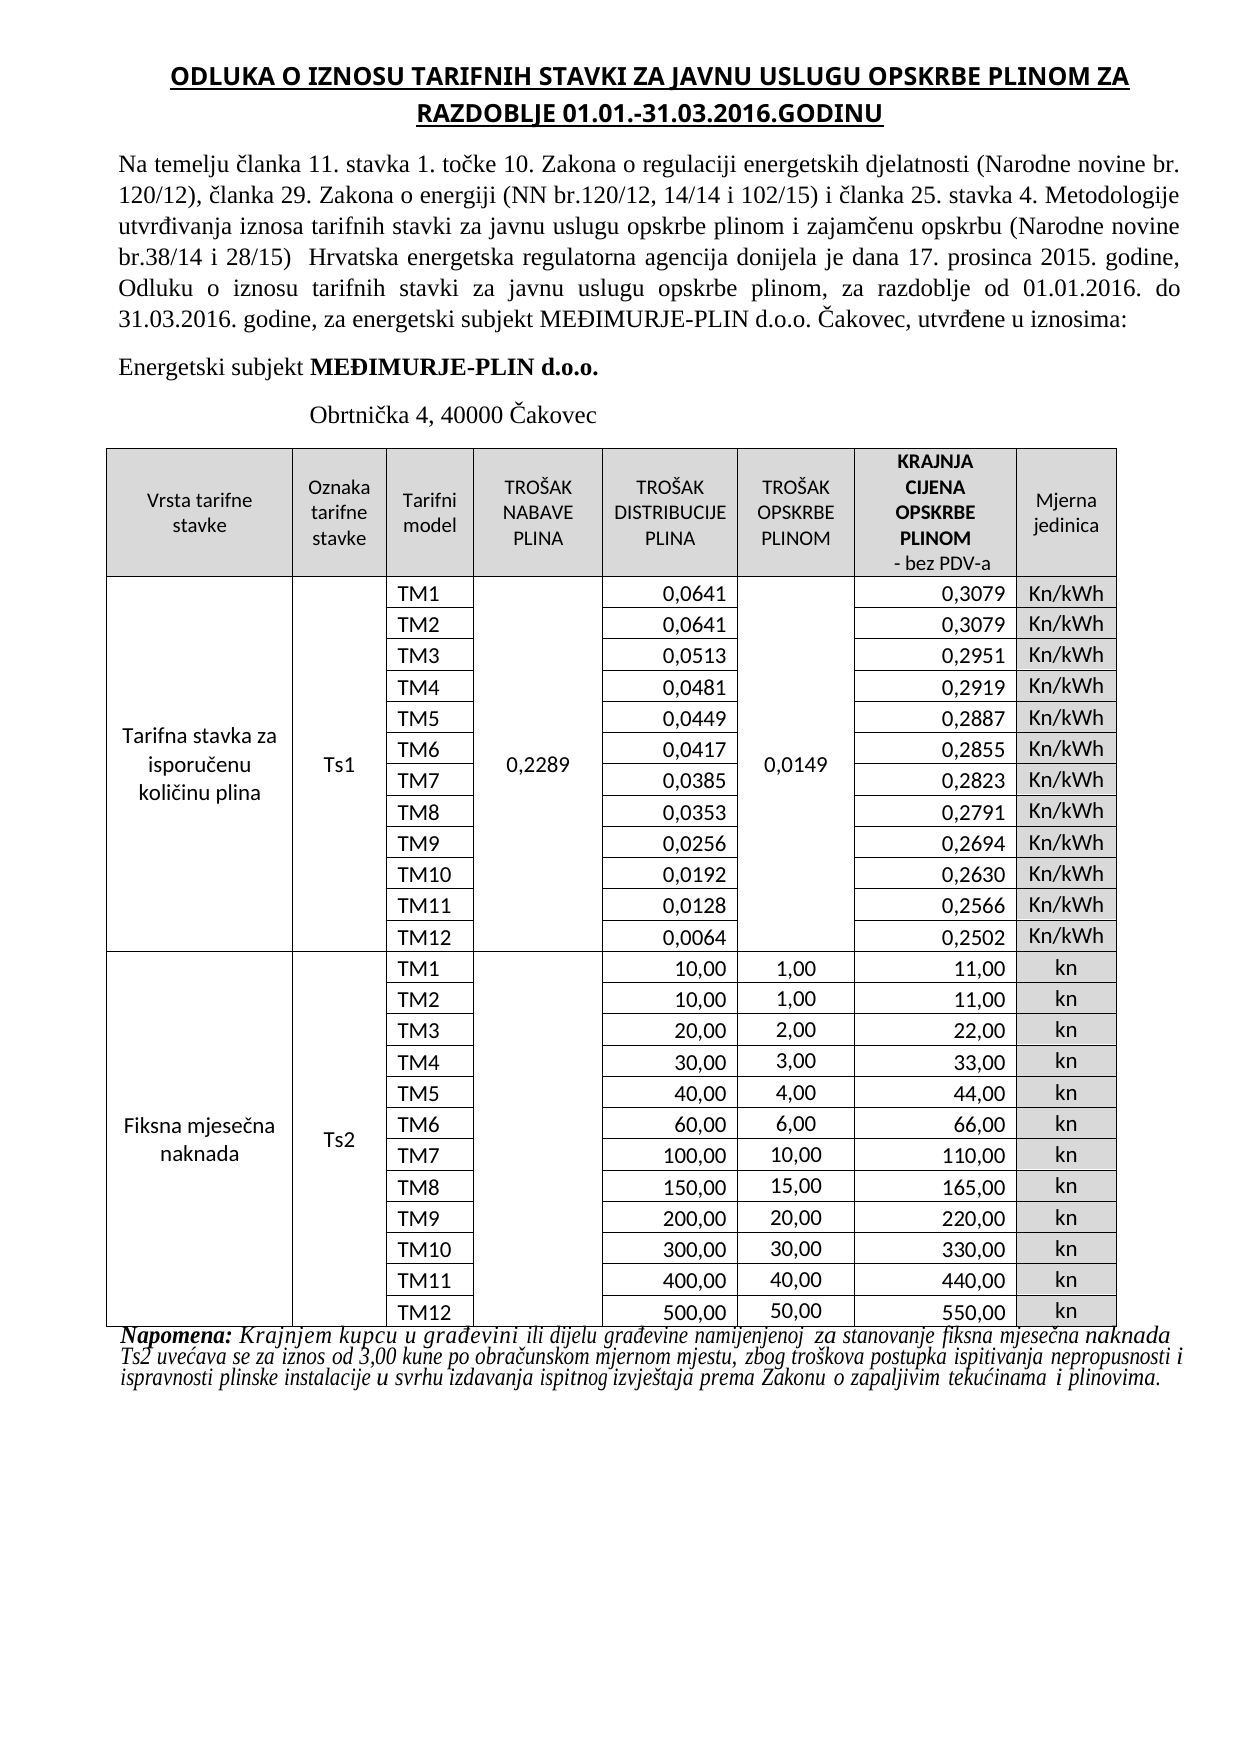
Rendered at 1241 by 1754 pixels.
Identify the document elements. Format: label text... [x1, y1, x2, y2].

table_cell 33,00 [855, 1046, 1016, 1076]
table_cell TM11 [387, 1264, 473, 1294]
table_cell 0,2502 [855, 921, 1016, 951]
table_cell TM1 [387, 952, 473, 982]
table_cell TM2 [387, 983, 473, 1013]
table_cell TM10 [387, 1233, 473, 1263]
table_cell TM9 [387, 1202, 473, 1232]
text Ts2 uvećava se za iznos od 3,00 kune po obračunskom mjernom mjestu, zbog troškova postupka ispitivanja nepropusnosti i ispravnosti plinske instalacije u svrhu izdavanja ispitnog izvještaja prema Zakonu o zapaljivim tekućinama i plinovima. [120, 1348, 1184, 1389]
table_cell [474, 952, 602, 1326]
table_cell TM3 [387, 639, 473, 669]
table_cell 60,00 [603, 1108, 737, 1138]
table_cell Kn/kWh [1017, 577, 1116, 607]
table_cell 0,2855 [855, 733, 1016, 763]
table_cell Kn/kWh [1017, 921, 1116, 951]
table_header Mjerna jedinica [1017, 449, 1116, 576]
table_cell Kn/kWh [1017, 889, 1116, 919]
table_header TROŠAK NABAVE PLINA [474, 449, 602, 576]
table_cell TM7 [387, 1139, 473, 1169]
table_cell 400,00 [603, 1264, 737, 1294]
table_cell TM1 [387, 577, 473, 607]
table_cell Kn/kWh [1017, 639, 1116, 669]
table_cell kn [1017, 1108, 1116, 1138]
table_cell 0,2791 [855, 796, 1016, 826]
table_cell 500,00 [603, 1296, 737, 1326]
table_cell 11,00 [855, 983, 1016, 1013]
table_cell TM5 [387, 702, 473, 732]
table_cell TM11 [387, 889, 473, 919]
table_cell TM10 [387, 858, 473, 888]
table_cell TM8 [387, 796, 473, 826]
table_cell TM12 [387, 921, 473, 951]
table_header Vrsta tarifne stavke [107, 449, 292, 576]
table_cell 66,00 [855, 1108, 1016, 1138]
table_cell TM4 [387, 671, 473, 701]
table_cell kn [1017, 983, 1116, 1013]
table_cell Ts1 [293, 577, 386, 951]
table_cell Fiksna mjesečna naknada [107, 952, 292, 1326]
table_cell 0,2823 [855, 764, 1016, 794]
table_cell 20,00 [603, 1014, 737, 1044]
table_cell 15,00 [738, 1171, 854, 1201]
table_cell 0,0449 [603, 702, 737, 732]
text Energetski subjekt MEĐIMURJE-PLIN d.o.o. [118, 352, 1181, 381]
table_cell kn [1017, 1171, 1116, 1201]
table_header TROŠAK DISTRIBUCIJE PLINA [603, 449, 737, 576]
table_cell Kn/kWh [1017, 702, 1116, 732]
table_cell 0,0064 [603, 921, 737, 951]
table_cell 50,00 [738, 1296, 854, 1326]
table_cell TM7 [387, 764, 473, 794]
table_cell 6,00 [738, 1108, 854, 1138]
table_cell 110,00 [855, 1139, 1016, 1169]
table_cell 1,00 [738, 983, 854, 1013]
table_cell 2,00 [738, 1014, 854, 1044]
table_cell 0,0641 [603, 577, 737, 607]
table_cell 0,3079 [855, 577, 1016, 607]
table_cell 30,00 [603, 1046, 737, 1076]
table_cell 0,2887 [855, 702, 1016, 732]
table_cell kn [1017, 1296, 1116, 1326]
table_cell Kn/kWh [1017, 671, 1116, 701]
table_cell Kn/kWh [1017, 827, 1116, 857]
table_cell Kn/kWh [1017, 764, 1116, 794]
table_cell 100,00 [603, 1139, 737, 1169]
table_cell kn [1017, 1264, 1116, 1294]
table_cell TM12 [387, 1296, 473, 1326]
table_cell 3,00 [738, 1046, 854, 1076]
table_cell TM3 [387, 1014, 473, 1044]
table_cell TM9 [387, 827, 473, 857]
table_cell 20,00 [738, 1202, 854, 1232]
table_cell 10,00 [738, 1139, 854, 1169]
text Napomena: Krajnjem kupcu u građevini ili dijelu građevine namijenjenoj za stanovanje fiksna mjesečna naknada [120, 1327, 946, 1348]
table_cell 22,00 [855, 1014, 1016, 1044]
table_cell 0,0641 [603, 608, 737, 638]
table_cell 44,00 [855, 1077, 1016, 1107]
table_cell 0,2951 [855, 639, 1016, 669]
table_cell 1,00 [738, 952, 854, 982]
text ODLUKA O IZNOSU TARIFNIH STAVKI ZA JAVNU USLUGU OPSKRBE PLINOM ZA RAZDOBLJE 01.01.-31.03.2016.GODINU [118, 59, 1181, 130]
text Obrtnička 4, 40000 Čakovec [266, 400, 1181, 429]
table_cell kn [1017, 1202, 1116, 1232]
table_cell 0,0149 [738, 577, 854, 951]
table_cell 0,0256 [603, 827, 737, 857]
table_cell 440,00 [855, 1264, 1016, 1294]
table_cell 150,00 [603, 1171, 737, 1201]
table_header TROŠAK OPSKRBE PLINOM [738, 449, 854, 576]
table_cell 0,0513 [603, 639, 737, 669]
table_cell kn [1017, 1233, 1116, 1263]
table_cell Kn/kWh [1017, 858, 1116, 888]
table_cell 165,00 [855, 1171, 1016, 1201]
table_cell 10,00 [603, 983, 737, 1013]
table_cell 0,0481 [603, 671, 737, 701]
table_cell 0,0192 [603, 858, 737, 888]
table_cell 4,00 [738, 1077, 854, 1107]
table_cell 0,0128 [603, 889, 737, 919]
table_cell 10,00 [603, 952, 737, 982]
table_cell 220,00 [855, 1202, 1016, 1232]
table_cell 0,2919 [855, 671, 1016, 701]
table_cell 0,2566 [855, 889, 1016, 919]
table_cell 300,00 [603, 1233, 737, 1263]
table_header KRAJNJA CIJENA OPSKRBE PLINOM - bez PDV-a [855, 449, 1016, 576]
table_cell 0,2289 [474, 577, 602, 951]
table_cell 330,00 [855, 1233, 1016, 1263]
table_cell 11,00 [855, 952, 1016, 982]
text Na temelju članka 11. stavka 1. točke 10. Zakona o regulaciji energetskih djelatnosti (Narodne novine br. 120/12), članka 29. Zakona o energiji (NN br.120/12, 14/14 i 102/15) i članka 25. stavka 4. Metodologije utvrđivanja iznosa tarifnih stavki za javnu uslugu opskrbe plinom i zajamčenu opskrbu (Narodne novine br.38/14 i 28/15) Hrvatska energetska regulatorna agencija donijela je dana 17. prosinca 2015. godine, Odluku o iznosu tarifnih stavki za javnu uslugu opskrbe plinom, za razdoblje od 01.01.2016. do 31.03.2016. godine, za energetski subjekt MEĐIMURJE-PLIN d.o.o. Čakovec, utvrđene u iznosima: [118, 149, 1181, 333]
table_cell 0,0385 [603, 764, 737, 794]
table_cell TM2 [387, 608, 473, 638]
table_cell Ts2 [293, 952, 386, 1326]
table_cell kn [1017, 1014, 1116, 1044]
table_cell Kn/kWh [1017, 608, 1116, 638]
table_cell 550,00 [855, 1296, 1016, 1326]
table_cell 0,0417 [603, 733, 737, 763]
table_cell Kn/kWh [1017, 733, 1116, 763]
table_cell kn [1017, 1139, 1116, 1169]
table_cell TM8 [387, 1171, 473, 1201]
table_cell 40,00 [603, 1077, 737, 1107]
table_cell 0,0353 [603, 796, 737, 826]
table_header Oznaka tarifne stavke [293, 449, 386, 576]
table_cell TM6 [387, 733, 473, 763]
table_cell Kn/kWh [1017, 796, 1116, 826]
table_cell TM4 [387, 1046, 473, 1076]
table_cell TM6 [387, 1108, 473, 1138]
table_header Tarifni model [387, 449, 473, 576]
table_cell 30,00 [738, 1233, 854, 1263]
table_cell kn [1017, 1046, 1116, 1076]
table_cell 200,00 [603, 1202, 737, 1232]
table_cell TM5 [387, 1077, 473, 1107]
table_cell kn [1017, 952, 1116, 982]
table_cell 0,3079 [855, 608, 1016, 638]
table_cell 0,2630 [855, 858, 1016, 888]
table_cell kn [1017, 1077, 1116, 1107]
table_cell 0,2694 [855, 827, 1016, 857]
table_cell Tarifna stavka za isporučenu količinu plina [107, 577, 292, 951]
table_cell 40,00 [738, 1264, 854, 1294]
